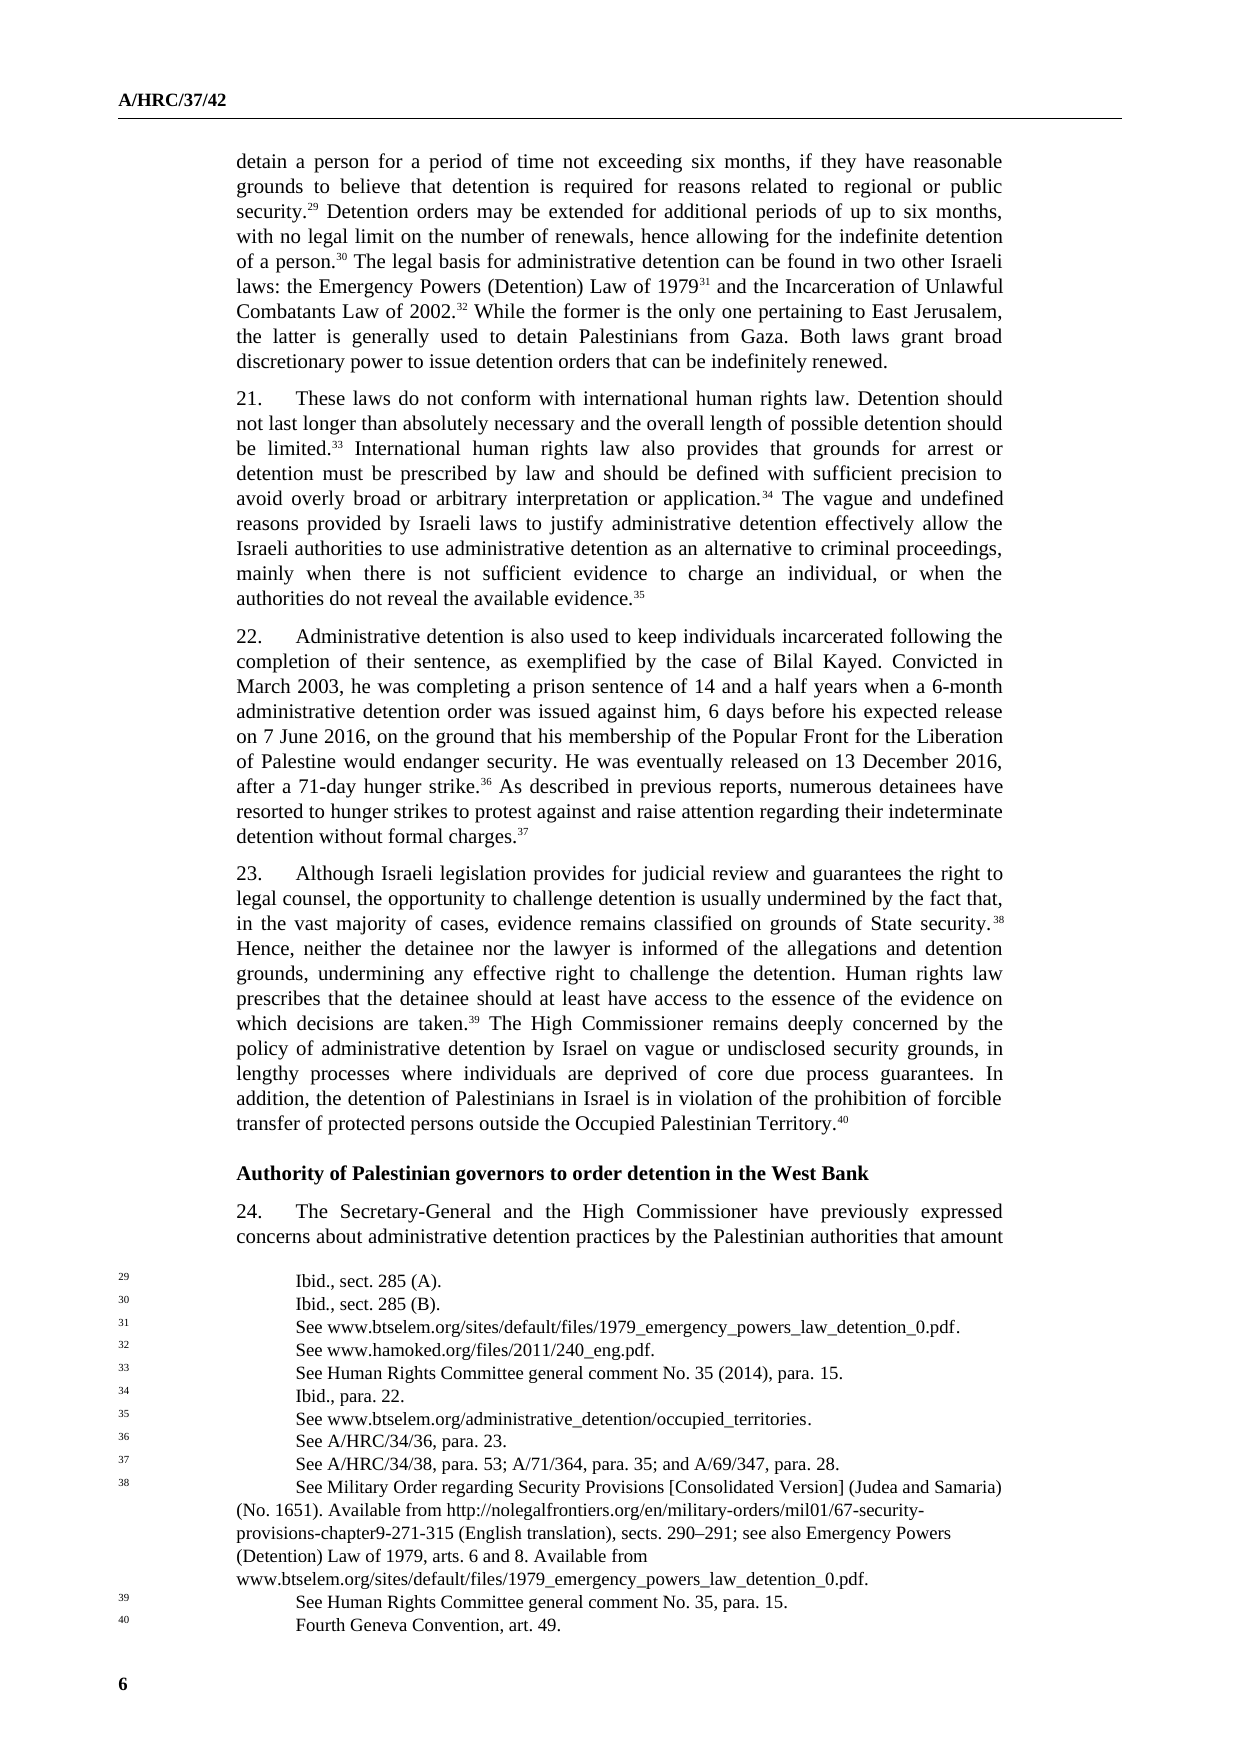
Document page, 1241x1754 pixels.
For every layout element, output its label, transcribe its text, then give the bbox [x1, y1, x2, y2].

text 23. Although Israeli legislation provides for judicial review and guarantees the right to legal counsel, the opportunity to challenge detention is usually undermined by the fact that, in the vast majority of cases, evidence remains classified on grounds of State security. Hence, neither the detainee nor the lawyer is informed of the allegations and detention grounds, undermining any effective right to challenge the detention. Human rights law prescribes that the detainee should at least have access to the essence of the evidence on which decisions are taken. The High Commissioner remains deeply concerned by the policy of administrative detention by Israel on vague or undisclosed security grounds, in lengthy processes where individuals are deprived of core due process guarantees. In addition, the detention of Palestinians in Israel is in violation of the prohibition of forcible transfer of protected persons outside the Occupied Palestinian Territory. [236, 860, 1004, 1135]
text 22. Administrative detention is also used to keep individuals incarcerated following the completion of their sentence, as exemplified by the case of Bilal Kayed. Convicted in March 2003, he was completing a prison sentence of 14 and a half years when a 6-month administrative detention order was issued against him, 6 days before his expected release on 7 June 2016, on the ground that his membership of the Popular Front for the Liberation of Palestine would endanger security. He was eventually released on 13 December 2016, after a 71-day hunger strike. As described in previous reports, numerous detainees have resorted to hunger strikes to protest against and raise attention regarding their indeterminate detention without formal charges. [236, 623, 1004, 848]
text 21. These laws do not conform with international human rights law. Detention should not last longer than absolutely necessary and the overall length of possible detention should be limited. International human rights law also provides that grounds for arrest or detention must be prescribed by law and should be defined with sufficient precision to avoid overly broad or arbitrary interpretation or application. The vague and undefined reasons provided by Israeli laws to justify administrative detention effectively allow the Israeli authorities to use administrative detention as an alternative to criminal proceedings, mainly when there is not sufficient evidence to charge an individual, or when the authorities do not reveal the available evidence. [236, 385, 1004, 610]
text Authority of Palestinian governors to order detention in the West Bank [118, 1160, 1004, 1185]
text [236, 1198, 1004, 1248]
text 20. The main legal basis for administrative detention by Israel in the Occupied Palestinian Territory is Military Order 1651, which empowers military commanders to detain a person for a period of time not exceeding six months, if they have reasonable grounds to believe that detention is required for reasons related to regional or public security. Detention orders may be extended for additional periods of up to six months, with no legal limit on the number of renewals, hence allowing for the indefinite detention of a person. The legal basis for administrative detention can be found in two other Israeli laws: the Emergency Powers (Detention) Law of 1979 and the Incarceration of Unlawful Combatants Law of 2002. While the former is the only one pertaining to East Jerusalem, the latter is generally used to detain Palestinians from Gaza. Both laws grant broad discretionary power to issue detention orders that can be indefinitely renewed. [236, 148, 1004, 373]
